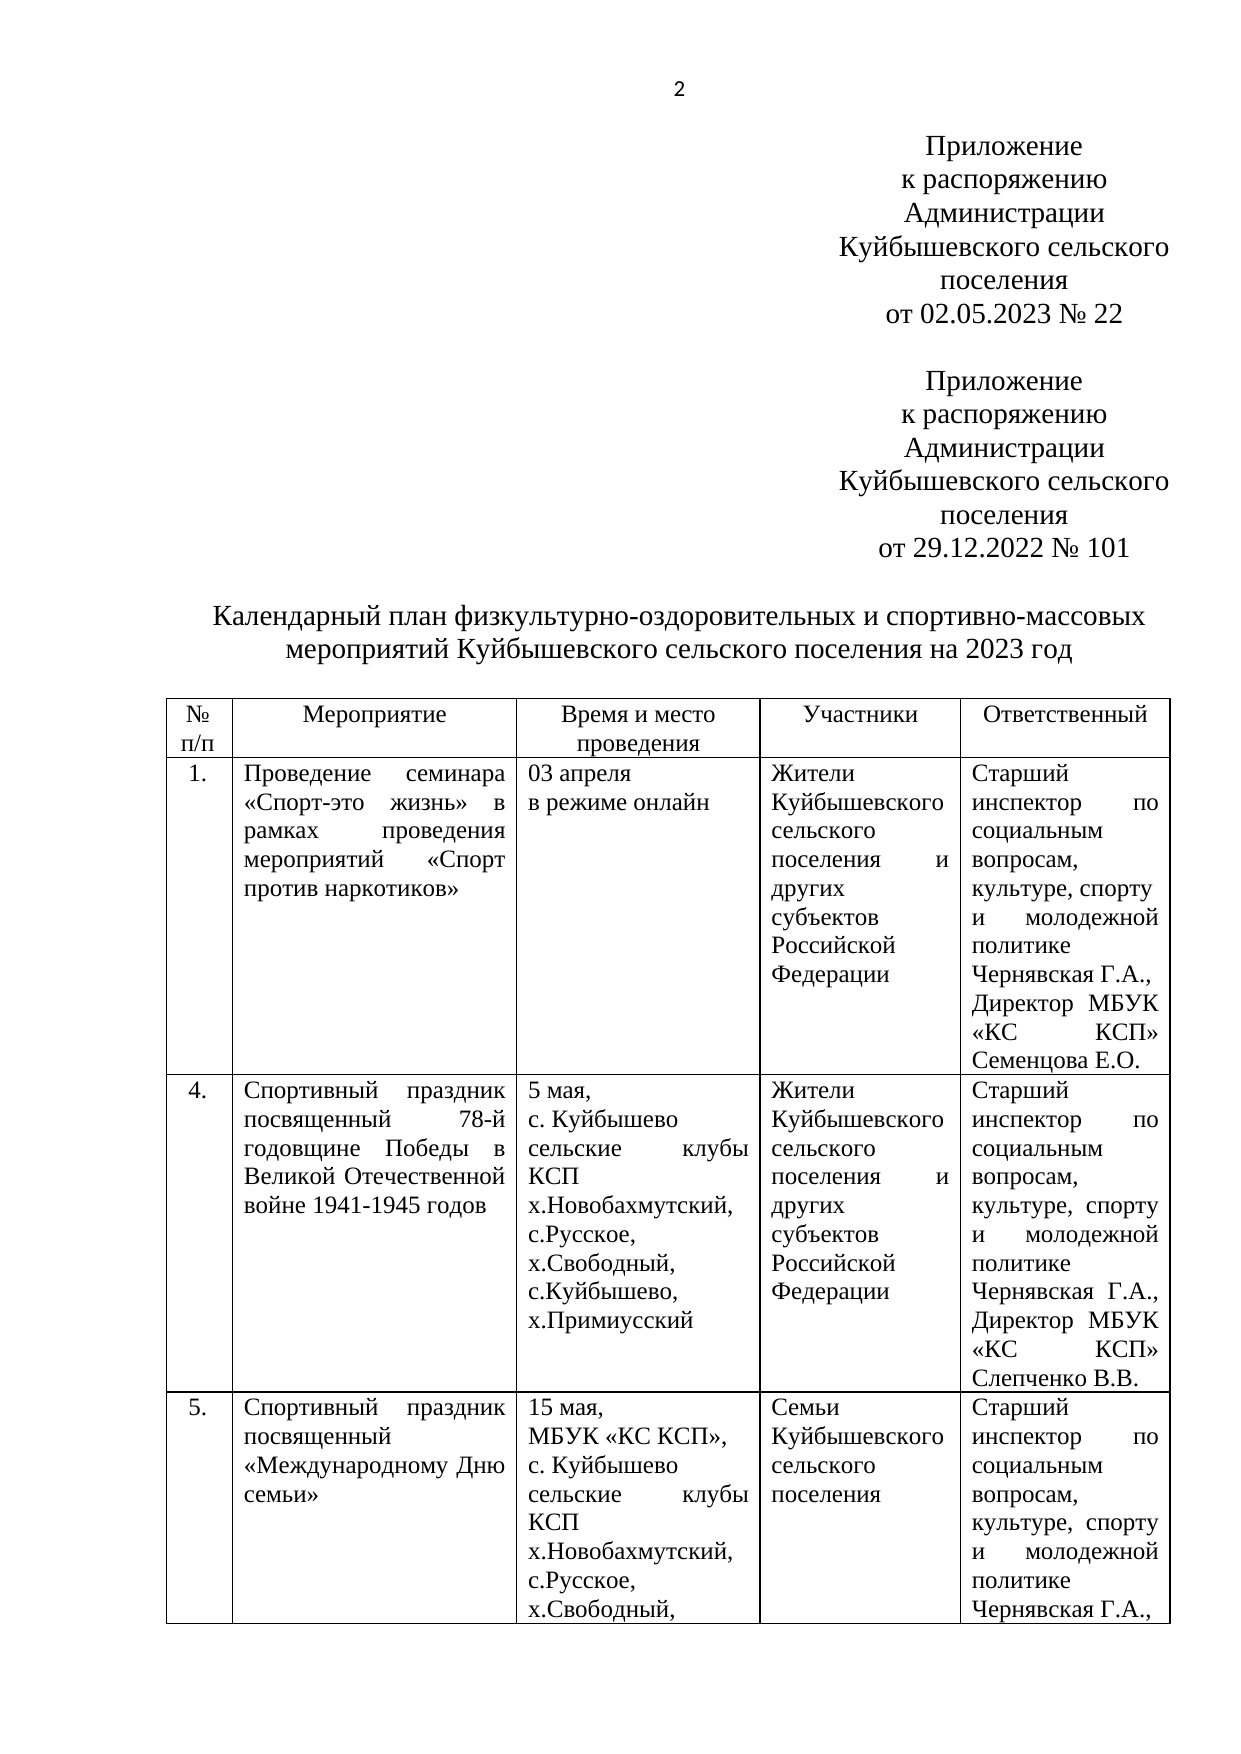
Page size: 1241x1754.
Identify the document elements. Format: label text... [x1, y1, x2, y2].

text Календарный план физкультурно-оздоровительных и спортивно-массовых мероприятий Куйбышевского сельского поселения на 2023 год [177, 598, 1181, 665]
table_header № п/п [167, 699, 232, 757]
table_cell Спортивный праздник посвященный 78-й годовщине Победы в Великой Отечественной войне 1941-1945 годов [233, 1075, 516, 1391]
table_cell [761, 1393, 960, 1622]
table_header Ответственный [961, 699, 1169, 757]
text поселения [827, 262, 1181, 296]
table_cell 5. [167, 1393, 232, 1622]
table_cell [517, 1393, 759, 1622]
text к распоряжению Администрации Куйбышевского сельского поселения [827, 396, 1181, 531]
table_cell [233, 1393, 516, 1622]
table_cell Жители Куйбышевского сельского поселения и других субъектов Российской Федерации [761, 1075, 960, 1391]
table_cell 1. [167, 758, 232, 1074]
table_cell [961, 1393, 1169, 1622]
table_cell Старший инспектор по социальным вопросам, культуре, спорту и молодежной политике Чернявская Г.А., Директор МБУК «КС КСП» Слепченко В.В. [961, 1075, 1169, 1391]
table_cell 03 апреля в режиме онлайн [517, 758, 759, 1074]
table_cell Старший инспектор по социальным вопросам, культуре, спорту и молодежной политике Чернявская Г.А., Директор МБУК «КС КСП» Семенцова Е.О. [961, 758, 1169, 1074]
text от 29.12.2022 № 101 [827, 531, 1181, 564]
table_cell 5 мая, с. Куйбышево сельские клубы КСП х.Новобахмутский, с.Русское, х.Свободный, с.Куйбышево, х.Примиусский [517, 1075, 759, 1391]
table_header Мероприятие [233, 699, 516, 757]
table_header Участники [761, 699, 960, 757]
table_header Время и место проведения [517, 699, 759, 757]
table_cell Проведение семинара «Спорт-это жизнь» в рамках проведения мероприятий «Спорт против наркотиков» [233, 758, 516, 1074]
text Приложение [827, 128, 1181, 162]
table_cell Жители Куйбышевского сельского поселения и других субъектов Российской Федерации [761, 758, 960, 1074]
table_cell 4. [167, 1075, 232, 1391]
text от 02.05.2023 № 22 [827, 296, 1181, 329]
text Приложение [827, 363, 1181, 396]
text к распоряжению Администрации Куйбышевского сельского [827, 162, 1181, 262]
